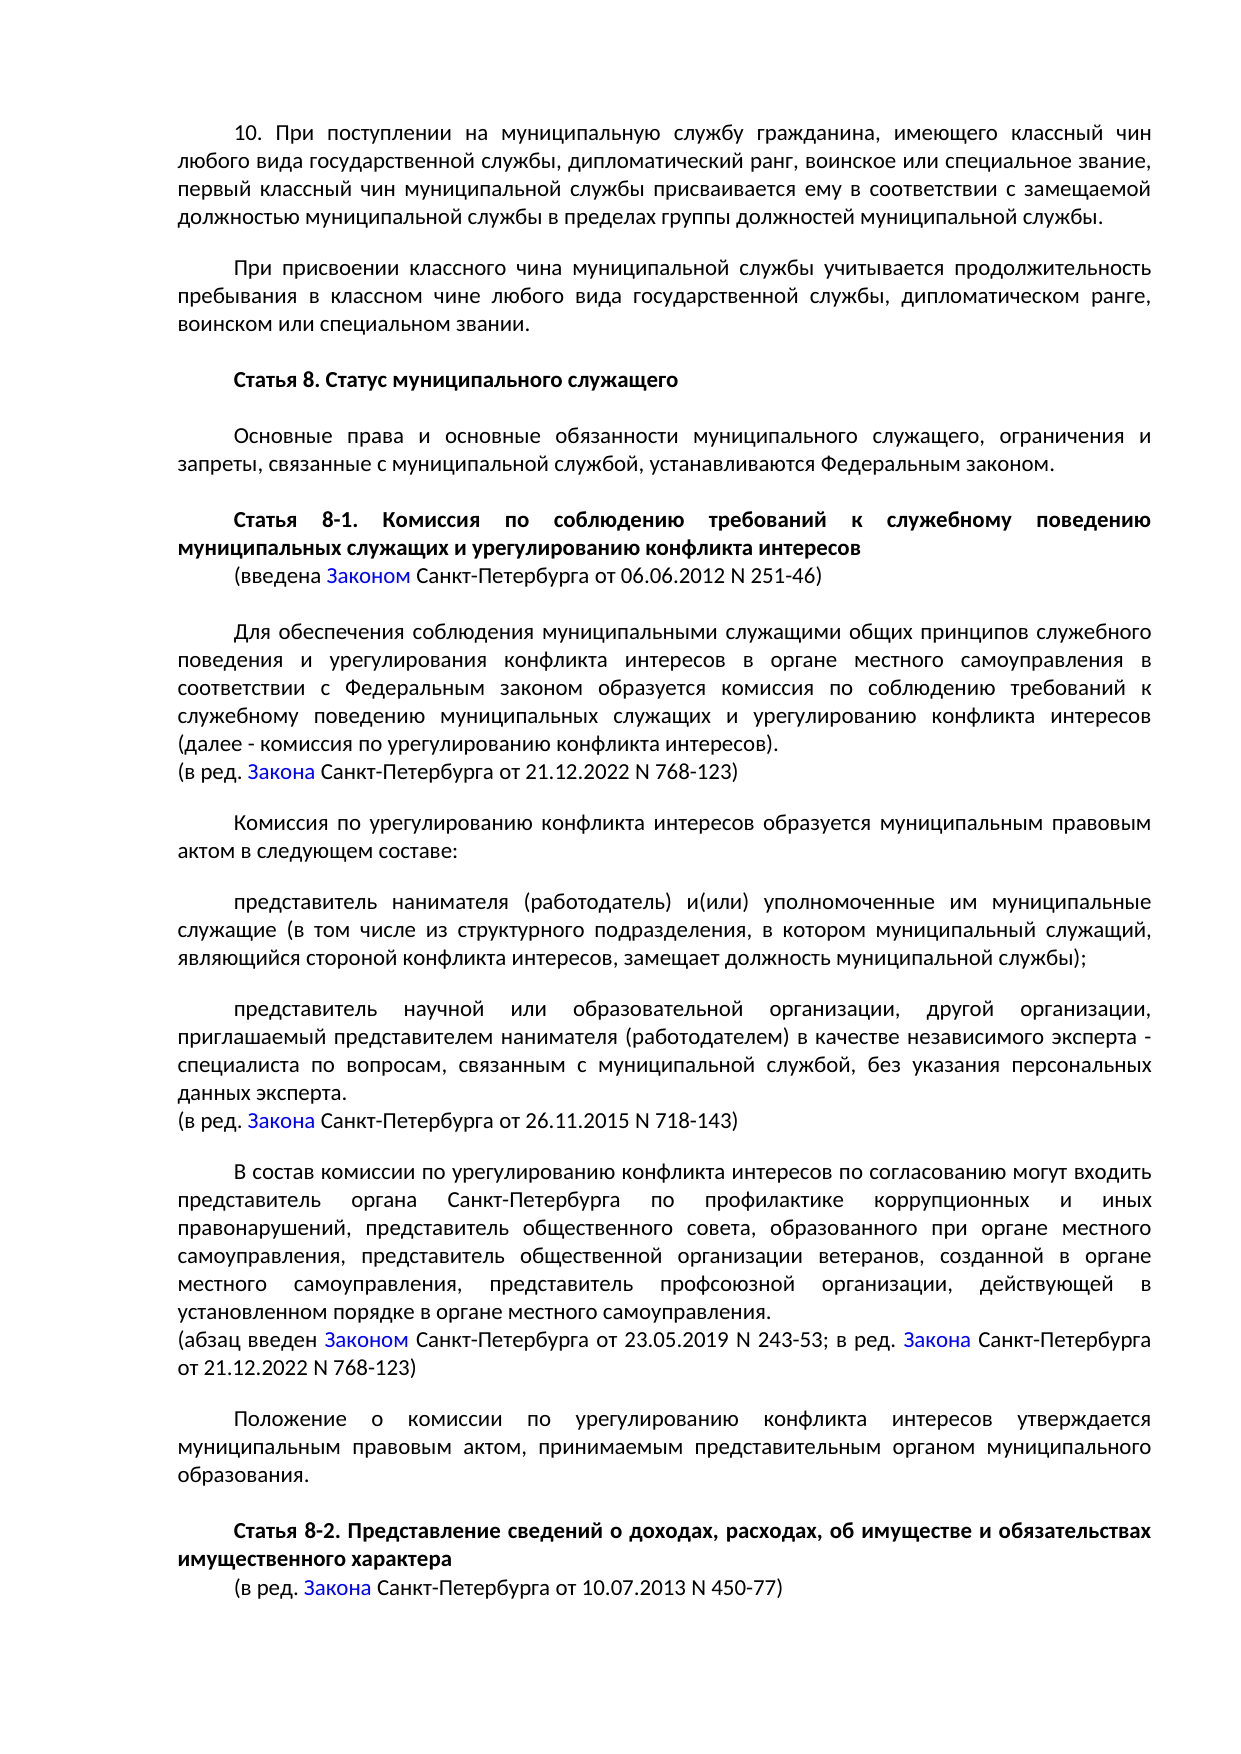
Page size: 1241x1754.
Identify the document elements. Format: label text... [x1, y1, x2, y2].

text представитель нанимателя (работодатель) и(или) уполномоченные им муниципальные служащие (в том числе из структурного подразделения, в котором муниципальный служащий, являющийся стороной конфликта интересов, замещает должность муниципальной службы); [177, 887, 1152, 971]
text При присвоении классного чина муниципальной службы учитывается продолжительность пребывания в классном чине любого вида государственной службы, дипломатическом ранге, воинском или специальном звании. [177, 253, 1152, 337]
text (абзац введен Законом Санкт-Петербурга от 23.05.2019 N 243-53; в ред. Закона Санкт-Петербурга от 21.12.2022 N 768-123) [177, 1326, 1152, 1382]
title Статья 8. Статус муниципального служащего [177, 365, 1152, 393]
text (введена Законом Санкт-Петербурга от 06.06.2012 N 251-46) [177, 561, 1152, 589]
text Для обеспечения соблюдения муниципальными служащими общих принципов служебного поведения и урегулирования конфликта интересов в органе местного самоуправления в соответствии с Федеральным законом образуется комиссия по соблюдению требований к служебному поведению муниципальных служащих и урегулированию конфликта интересов (далее - комиссия по урегулированию конфликта интересов). [177, 617, 1152, 757]
title Статья 8-2. Представление сведений о доходах, расходах, об имуществе и обязательствах имущественного характера [177, 1517, 1152, 1573]
text Основные права и основные обязанности муниципального служащего, ограничения и запреты, связанные с муниципальной службой, устанавливаются Федеральным законом. [177, 421, 1152, 477]
text В состав комиссии по урегулированию конфликта интересов по согласованию могут входить представитель органа Санкт-Петербурга по профилактике коррупционных и иных правонарушений, представитель общественного совета, образованного при органе местного самоуправления, представитель общественной организации ветеранов, созданной в органе местного самоуправления, представитель профсоюзной организации, действующей в установленном порядке в органе местного самоуправления. [177, 1157, 1152, 1326]
text Положение о комиссии по урегулированию конфликта интересов утверждается муниципальным правовым актом, принимаемым представительным органом муниципального образования. [177, 1404, 1152, 1488]
text (в ред. Закона Санкт-Петербурга от 10.07.2013 N 450-77) [177, 1573, 1152, 1601]
text Комиссия по урегулированию конфликта интересов образуется муниципальным правовым актом в следующем составе: [177, 808, 1152, 864]
text представитель научной или образовательной организации, другой организации, приглашаемый представителем нанимателя (работодателем) в качестве независимого эксперта - специалиста по вопросам, связанным с муниципальной службой, без указания персональных данных эксперта. [177, 994, 1152, 1106]
title Статья 8-1. Комиссия по соблюдению требований к служебному поведению муниципальных служащих и урегулированию конфликта интересов [177, 505, 1152, 561]
text (в ред. Закона Санкт-Петербурга от 21.12.2022 N 768-123) [177, 757, 1152, 786]
text 10. При поступлении на муниципальную службу гражданина, имеющего классный чин любого вида государственной службы, дипломатический ранг, воинское или специальное звание, первый классный чин муниципальной службы присваивается ему в соответствии с замещаемой должностью муниципальной службы в пределах группы должностей муниципальной службы. [177, 118, 1152, 230]
text (в ред. Закона Санкт-Петербурга от 26.11.2015 N 718-143) [177, 1106, 1152, 1134]
